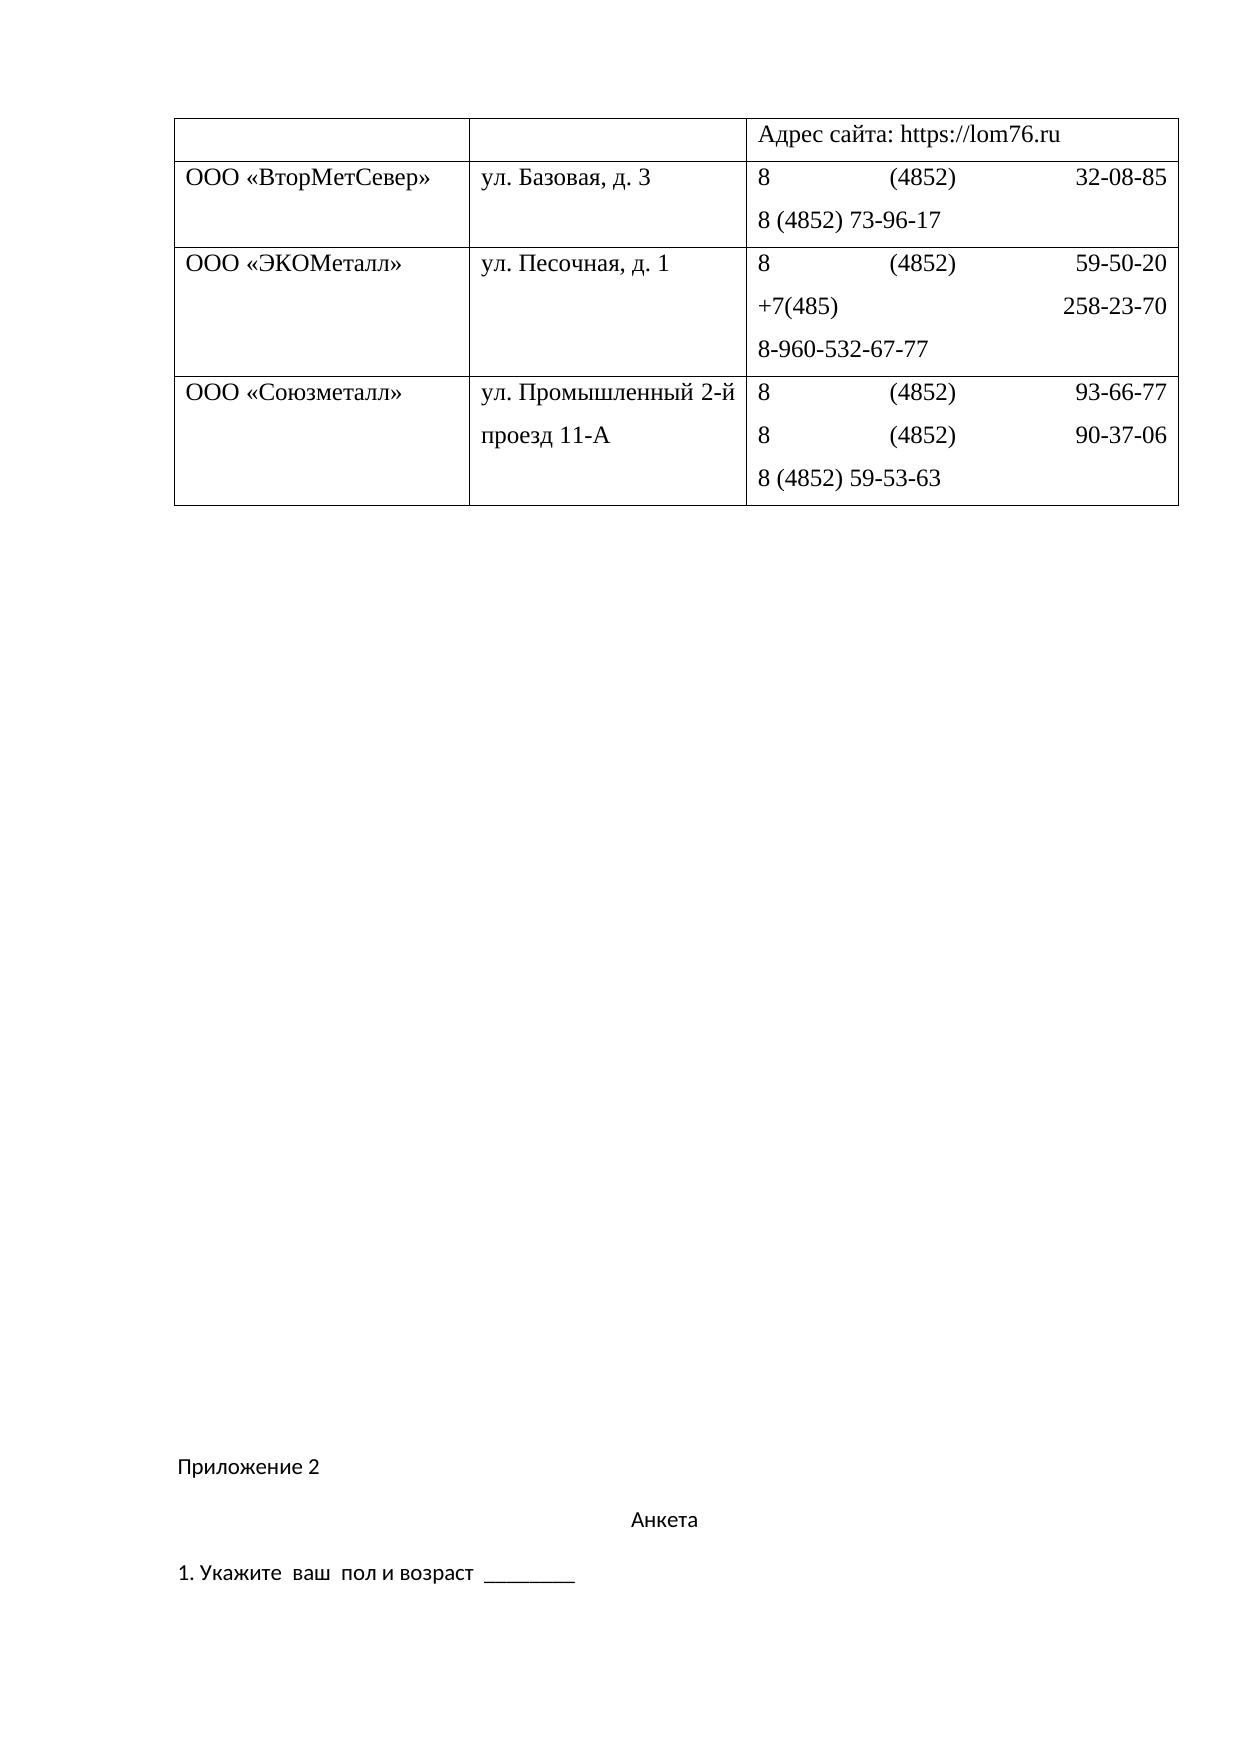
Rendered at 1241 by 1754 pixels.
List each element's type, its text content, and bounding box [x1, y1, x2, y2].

table_cell ул. Песочная, д. 1 [470, 248, 746, 376]
table_cell ООО «ЭКОМеталл» [175, 248, 469, 376]
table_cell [175, 119, 469, 161]
text 1. Укажите ваш пол и возраст ________ [177, 1558, 1152, 1586]
table_cell 8 (4852) 59-50-20 +7(485) 258-23-70 8-960-532-67-77 [747, 248, 1178, 376]
table_cell ул. Базовая, д. 3 [470, 162, 746, 247]
text Анкета [177, 1505, 1152, 1533]
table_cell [470, 119, 746, 161]
table_cell ул. Промышленный 2-й проезд 11-А [470, 377, 746, 505]
table_cell 8 (4852) 32-08-85 8 (4852) 73-96-17 [747, 162, 1178, 247]
text Приложение 2 [177, 1452, 1152, 1480]
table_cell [747, 119, 1178, 161]
table_cell ООО «Союзметалл» [175, 377, 469, 505]
table_cell 8 (4852) 93-66-77 8 (4852) 90-37-06 8 (4852) 59-53-63 [747, 377, 1178, 505]
table_cell ООО «ВторМетСевер» [175, 162, 469, 247]
